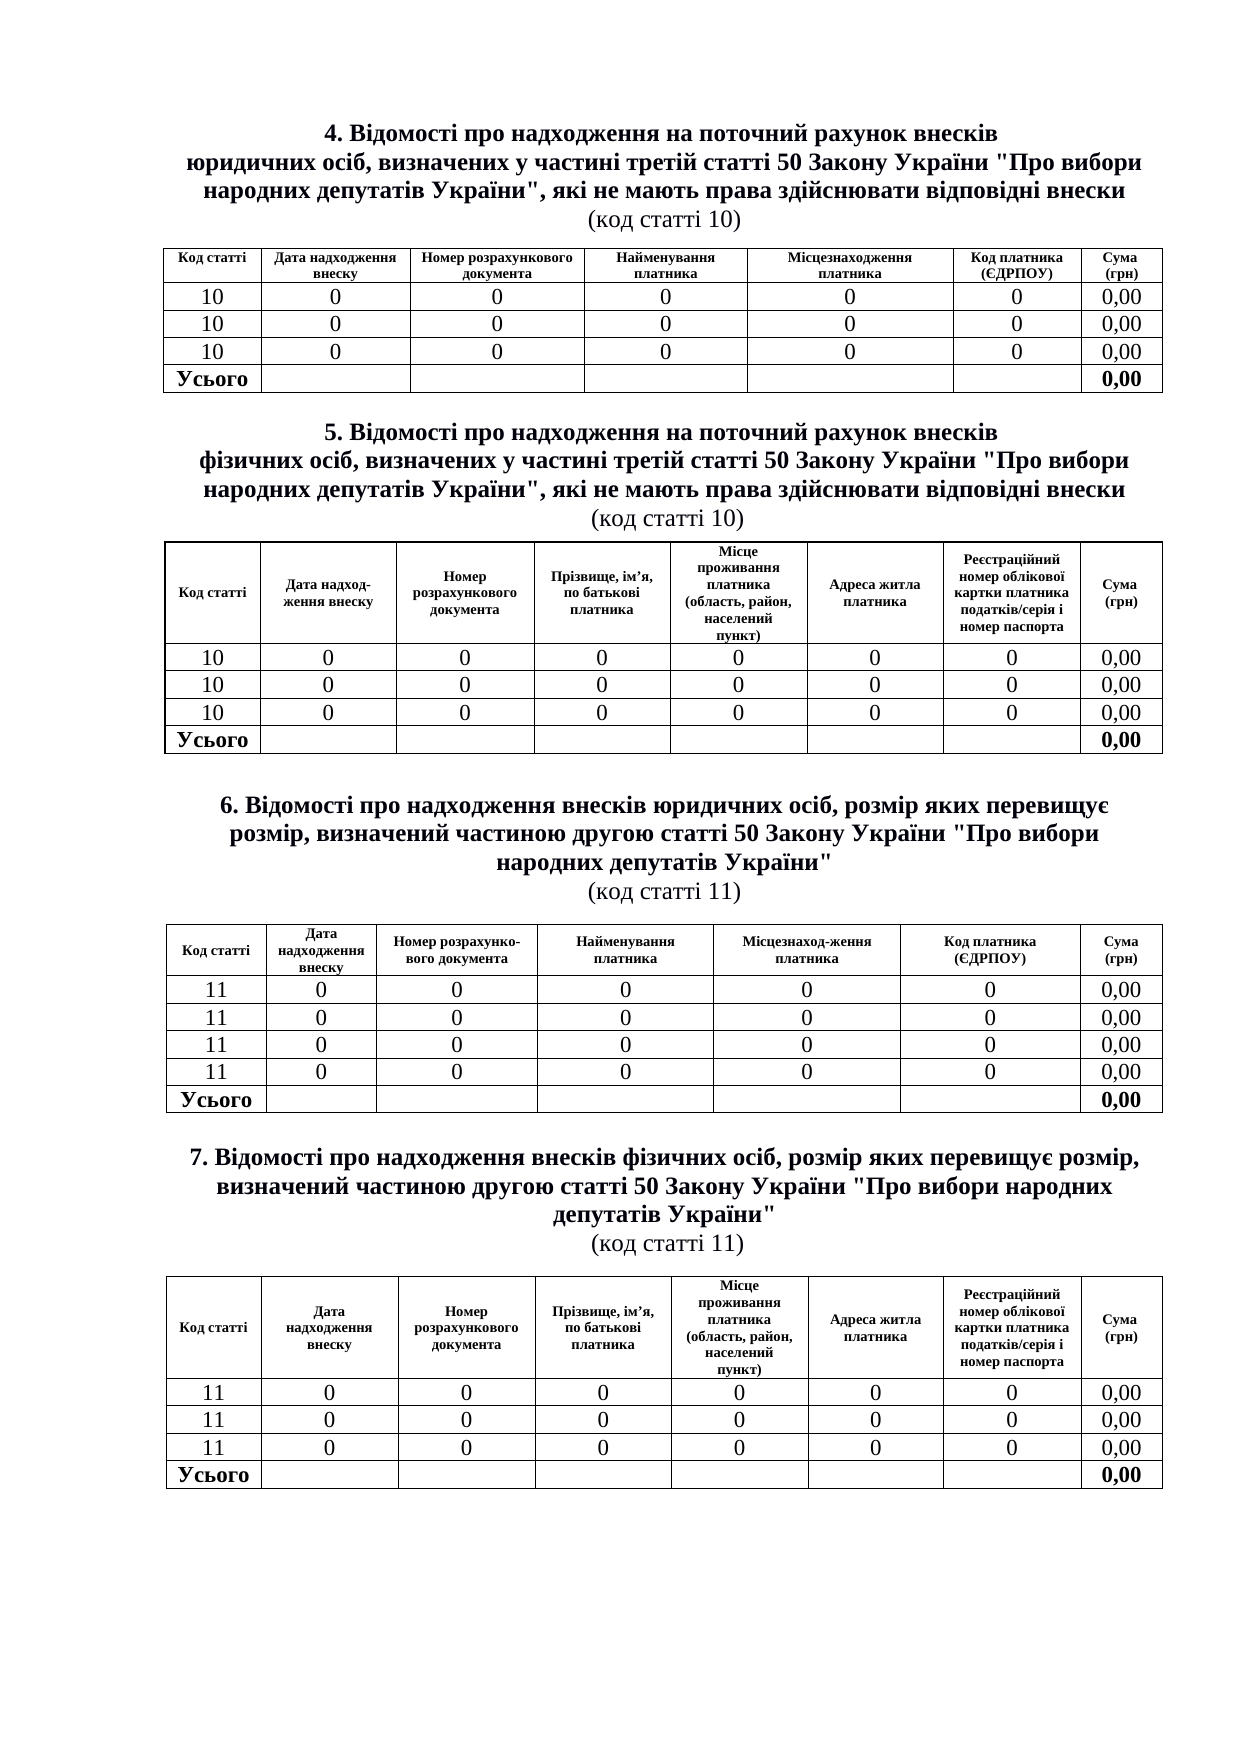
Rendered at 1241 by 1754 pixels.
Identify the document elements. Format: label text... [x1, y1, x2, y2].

table_cell 10 [166, 699, 260, 725]
table_cell 0,00 [1082, 1461, 1162, 1487]
table_cell [262, 365, 410, 392]
table_header Місцезнаход-ження платника [714, 925, 900, 975]
table_cell [944, 1461, 1081, 1487]
table_header Код статті [167, 925, 266, 975]
table_cell 0 [261, 671, 396, 698]
table_cell 0,00 [1081, 726, 1162, 753]
table_header Сума (грн) [1082, 249, 1162, 282]
table_cell Усього [166, 726, 260, 753]
table_cell 0 [535, 699, 670, 725]
table_cell 0 [585, 311, 747, 337]
table_cell 0 [748, 338, 953, 364]
table_cell 0 [954, 311, 1081, 337]
table_header Номер розрахункового документа [397, 543, 534, 643]
table_header Номер розрахункового документа [411, 249, 584, 282]
table_cell 0 [808, 644, 943, 670]
table_cell [944, 726, 1080, 753]
table_cell 0 [262, 338, 410, 364]
table_header Найменування платника [538, 925, 713, 975]
table_header Прізвище, ім’я, по батькові платника [535, 543, 670, 643]
table_header Адреса житла платника [809, 1277, 943, 1378]
table_header Код платника (ЄДРПОУ) [954, 249, 1081, 282]
table_cell 11 [167, 1406, 261, 1433]
table_cell [535, 726, 670, 753]
table_cell 0 [535, 644, 670, 670]
table_cell 0 [944, 1434, 1081, 1460]
table_cell 0 [267, 1059, 376, 1085]
text (код статті 10) [177, 204, 1152, 233]
table_cell 0 [411, 283, 584, 309]
table_cell [399, 1461, 535, 1487]
table_cell 0,00 [1081, 976, 1162, 1003]
table_header Сума (грн) [1082, 1277, 1162, 1378]
table_cell 0 [944, 1406, 1081, 1433]
table_header Дата надходження внеску [262, 249, 410, 282]
table_cell 0 [262, 1379, 398, 1405]
table_cell 0 [671, 671, 807, 698]
table_cell 0 [397, 644, 534, 670]
table_cell 0 [714, 976, 900, 1003]
table_header Дата надход-ження внеску [261, 543, 396, 643]
table_cell 0 [262, 1434, 398, 1460]
table_cell 0 [261, 644, 396, 670]
text 7. Відомості про надходження внесків фізичних осіб, розмір яких перевищує розмір, визначений частиною другою статті 50 Закону України "Про вибори народних депутатів України" [177, 1142, 1152, 1228]
table_cell 0,00 [1081, 1086, 1162, 1112]
table_header Дата надходження внеску [262, 1277, 398, 1378]
table_header Сума (грн) [1081, 925, 1162, 975]
table_cell 0 [901, 1059, 1080, 1085]
table_cell 0 [536, 1406, 671, 1433]
table_cell 0 [954, 338, 1081, 364]
table_header Сума (грн) [1081, 543, 1162, 643]
table_cell 0 [536, 1379, 671, 1405]
table_cell [397, 726, 534, 753]
table_header Місце проживання платника (область, район, населений пункт) [671, 543, 807, 643]
table_cell [538, 1086, 713, 1112]
table_cell 0 [399, 1379, 535, 1405]
table_cell 0 [714, 1004, 900, 1030]
table_cell [672, 1461, 808, 1487]
table_cell 0,00 [1082, 1379, 1162, 1405]
table_header Реєстраційний номер облікової картки платника податків/серія і номер паспорта [944, 1277, 1081, 1378]
table_header Місцезнаходження платника [748, 249, 953, 282]
table_cell Усього [167, 1461, 261, 1487]
table_cell 0 [399, 1406, 535, 1433]
table_cell 0 [538, 1059, 713, 1085]
table_cell [585, 365, 747, 392]
table_cell [671, 726, 807, 753]
table_cell 0 [538, 1004, 713, 1030]
text (код статті 10) [177, 503, 1152, 532]
table_cell 0 [262, 1406, 398, 1433]
table_cell 10 [166, 644, 260, 670]
table_cell 0 [809, 1434, 943, 1460]
table_cell 0 [748, 311, 953, 337]
table_cell 10 [164, 338, 261, 364]
table_cell 11 [167, 976, 266, 1003]
table_cell 0 [954, 283, 1081, 309]
table_cell [536, 1461, 671, 1487]
table_cell Усього [167, 1086, 266, 1112]
table_header Код статті [164, 249, 261, 282]
table_cell 0 [672, 1406, 808, 1433]
table_header Номер розрахунко-вого документа [377, 925, 537, 975]
table_cell 0 [944, 1379, 1081, 1405]
table_header Код статті [166, 543, 260, 643]
table_cell 0,00 [1082, 365, 1162, 392]
table_cell Усього [164, 365, 261, 392]
table_cell 11 [167, 1434, 261, 1460]
table_cell 0,00 [1081, 1004, 1162, 1030]
table_cell 0 [397, 699, 534, 725]
table_cell 0,00 [1082, 311, 1162, 337]
table_cell 0 [411, 311, 584, 337]
table_cell 11 [167, 1059, 266, 1085]
table_cell 0 [267, 976, 376, 1003]
table_cell 0 [671, 699, 807, 725]
text 4. Відомості про надходження на поточний рахунок внесків юридичних осіб, визначених у частині третій статті 50 Закону України "Про вибори народних депутатів України", які не мають права здійснювати відповідні внески [177, 118, 1152, 204]
table_cell 0,00 [1081, 644, 1162, 670]
table_cell 0 [377, 1059, 537, 1085]
table_cell 0 [809, 1379, 943, 1405]
table_cell 10 [164, 283, 261, 309]
table_cell [808, 726, 943, 753]
table_header Номер розрахункового документа [399, 1277, 535, 1378]
table_cell 0 [671, 644, 807, 670]
table_header Прізвище, ім’я, по батькові платника [536, 1277, 671, 1378]
table_cell 0,00 [1081, 671, 1162, 698]
table_cell 0 [538, 976, 713, 1003]
table_cell 0 [714, 1031, 900, 1057]
table_cell 0 [748, 283, 953, 309]
table_cell 0 [262, 311, 410, 337]
table_cell [267, 1086, 376, 1112]
table_cell [262, 1461, 398, 1487]
table_cell 0 [901, 1004, 1080, 1030]
table_cell 0 [267, 1031, 376, 1057]
table_cell 0 [399, 1434, 535, 1460]
table_cell 0 [397, 671, 534, 698]
text (код статті 11) [177, 876, 1152, 905]
table_cell 0 [901, 1031, 1080, 1057]
table_cell 0 [377, 1031, 537, 1057]
table_cell [377, 1086, 537, 1112]
table_cell [714, 1086, 900, 1112]
table_cell 0 [536, 1434, 671, 1460]
table_cell 0,00 [1082, 338, 1162, 364]
table_cell 0 [808, 699, 943, 725]
table_header Код платника (ЄДРПОУ) [901, 925, 1080, 975]
table_cell 0 [714, 1059, 900, 1085]
table_cell 0,00 [1081, 1059, 1162, 1085]
table_cell 10 [166, 671, 260, 698]
table_cell 0 [944, 644, 1080, 670]
table_cell 0 [377, 976, 537, 1003]
table_cell [809, 1461, 943, 1487]
table_cell 11 [167, 1004, 266, 1030]
table_header Найменування платника [585, 249, 747, 282]
table_cell 0 [809, 1406, 943, 1433]
table_header Адреса житла платника [808, 543, 943, 643]
table_cell 0 [538, 1031, 713, 1057]
table_cell 0 [585, 338, 747, 364]
table_cell 11 [167, 1031, 266, 1057]
table_cell 0,00 [1082, 1434, 1162, 1460]
table_cell [411, 365, 584, 392]
table_cell 0,00 [1082, 283, 1162, 309]
table_cell [261, 726, 396, 753]
table_cell 0 [944, 699, 1080, 725]
table_cell 0 [262, 283, 410, 309]
table_cell 0 [535, 671, 670, 698]
table_cell 0,00 [1081, 699, 1162, 725]
table_cell 0 [944, 671, 1080, 698]
table_header Місце проживання платника (область, район, населений пункт) [672, 1277, 808, 1378]
text 6. Відомості про надходження внесків юридичних осіб, розмір яких перевищує розмір, визначений частиною другою статті 50 Закону України "Про вибори народних депутатів України" [177, 790, 1152, 876]
table_cell [748, 365, 953, 392]
table_cell 0 [672, 1379, 808, 1405]
table_cell 0 [585, 283, 747, 309]
table_cell 10 [164, 311, 261, 337]
table_cell 0 [267, 1004, 376, 1030]
text 5. Відомості про надходження на поточний рахунок внесків фізичних осіб, визначених у частині третій статті 50 Закону України "Про вибори народних депутатів України", які не мають права здійснювати відповідні внески [177, 417, 1152, 503]
table_cell 0,00 [1082, 1406, 1162, 1433]
table_cell 0 [672, 1434, 808, 1460]
table_cell 11 [167, 1379, 261, 1405]
table_cell 0 [261, 699, 396, 725]
table_cell 0 [808, 671, 943, 698]
table_cell 0 [901, 976, 1080, 1003]
table_cell [954, 365, 1081, 392]
table_header Код статті [167, 1277, 261, 1378]
table_header Дата надходження внеску [267, 925, 376, 975]
table_header Реєстраційний номер облікової картки платника податків/серія і номер паспорта [944, 543, 1080, 643]
text (код статті 11) [177, 1228, 1152, 1257]
table_cell 0,00 [1081, 1031, 1162, 1057]
table_cell 0 [377, 1004, 537, 1030]
table_cell 0 [411, 338, 584, 364]
table_cell [901, 1086, 1080, 1112]
